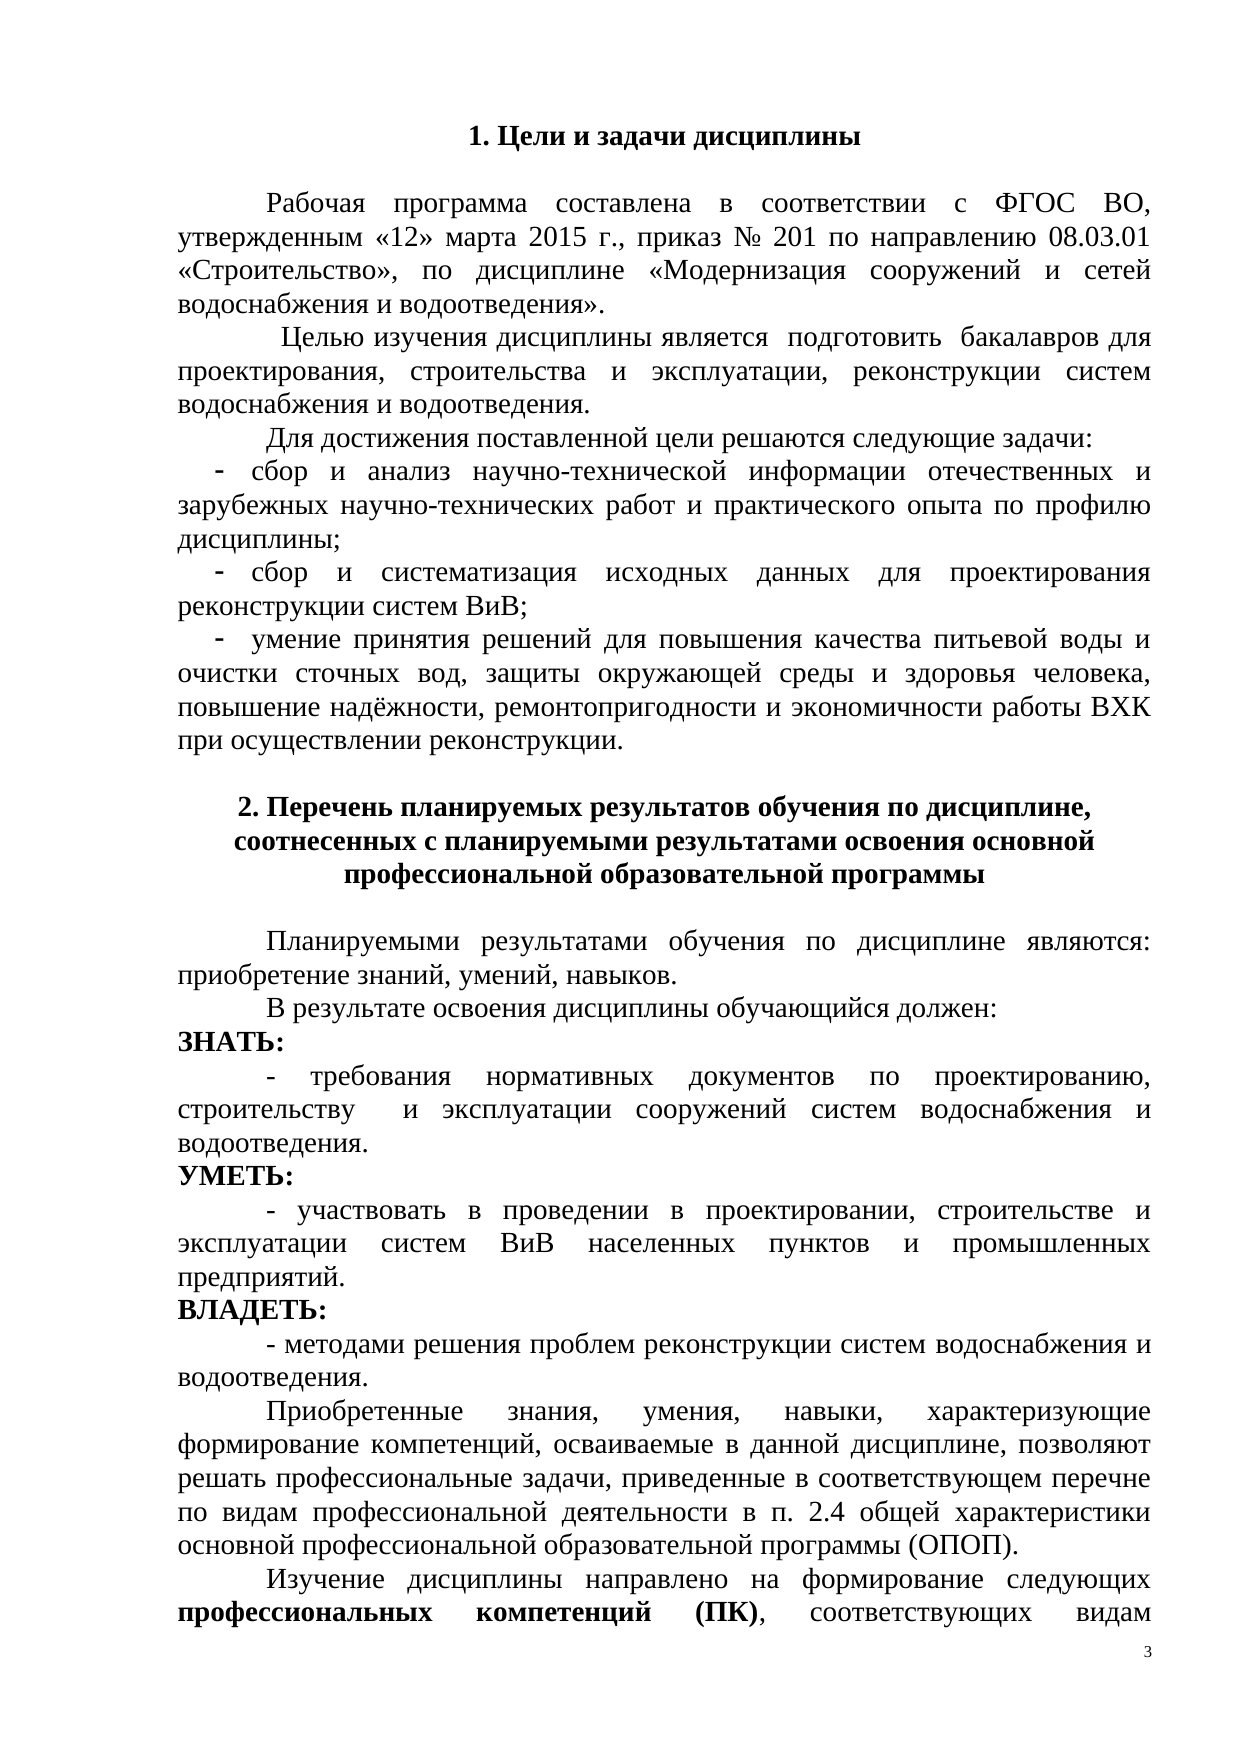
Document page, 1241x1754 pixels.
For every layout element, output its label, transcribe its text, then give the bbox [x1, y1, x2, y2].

list умение принятия решений для повышения качества питьевой воды и очистки сточных вод, защиты окружающей среды и здоровья человека, повышение надёжности, ремонтопригодности и экономичности работы ВХК при осуществлении реконструкции. [177, 621, 1152, 756]
text УМЕТЬ: [177, 1158, 1152, 1192]
text Планируемыми результатами обучения по дисциплине являются: приобретение знаний, умений, навыков. [177, 923, 1152, 991]
text Приобретенные знания, умения, навыки, характеризующие формирование компетенций, осваиваемые в данной дисциплине, позволяют решать профессиональные задачи, приведенные в соответствующем перечне по видам профессиональной деятельности в п. 2.4 общей характеристики основной профессиональной образовательной программы (ОПОП). [177, 1393, 1152, 1561]
text В результате освоения дисциплины обучающийся должен: [177, 991, 1152, 1024]
text Для достижения поставленной цели решаются следующие задачи: [177, 420, 1152, 453]
list сбор и систематизация исходных данных для проектирования реконструкции систем ВиВ; [177, 554, 1152, 621]
text Целью изучения дисциплины является подготовить бакалавров для проектирования, строительства и эксплуатации, реконструкции систем водоснабжения и водоотведения. [177, 319, 1152, 420]
text ЗНАТЬ: [177, 1024, 1152, 1058]
text - требования нормативных документов по проектированию, строительству и эксплуатации сооружений систем водоснабжения и водоотведения. [177, 1058, 1152, 1158]
text 2. Перечень планируемых результатов обучения по дисциплине, соотнесенных с планируемыми результатами освоения основной профессиональной образовательной программы [177, 789, 1152, 890]
text - участвовать в проведении в проектировании, строительстве и эксплуатации систем ВиВ населенных пунктов и промышленных предприятий. [177, 1192, 1152, 1292]
list сбор и анализ научно-технической информации отечественных и зарубежных научно-технических работ и практического опыта по профилю дисциплины; [177, 453, 1152, 554]
text 1. Цели и задачи дисциплины [177, 118, 1152, 152]
text ВЛАДЕТЬ: [177, 1292, 1152, 1326]
text Рабочая программа составлена в соответствии с ФГОС ВО, утвержденным «12» марта 2015 г., приказ № 201 по направлению 08.03.01 «Строительство», по дисциплине «Модернизация сооружений и сетей водоснабжения и водоотведения». [177, 185, 1152, 319]
text - методами решения проблем реконструкции систем водоснабжения и водоотведения. [177, 1326, 1152, 1393]
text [177, 1561, 1152, 1628]
